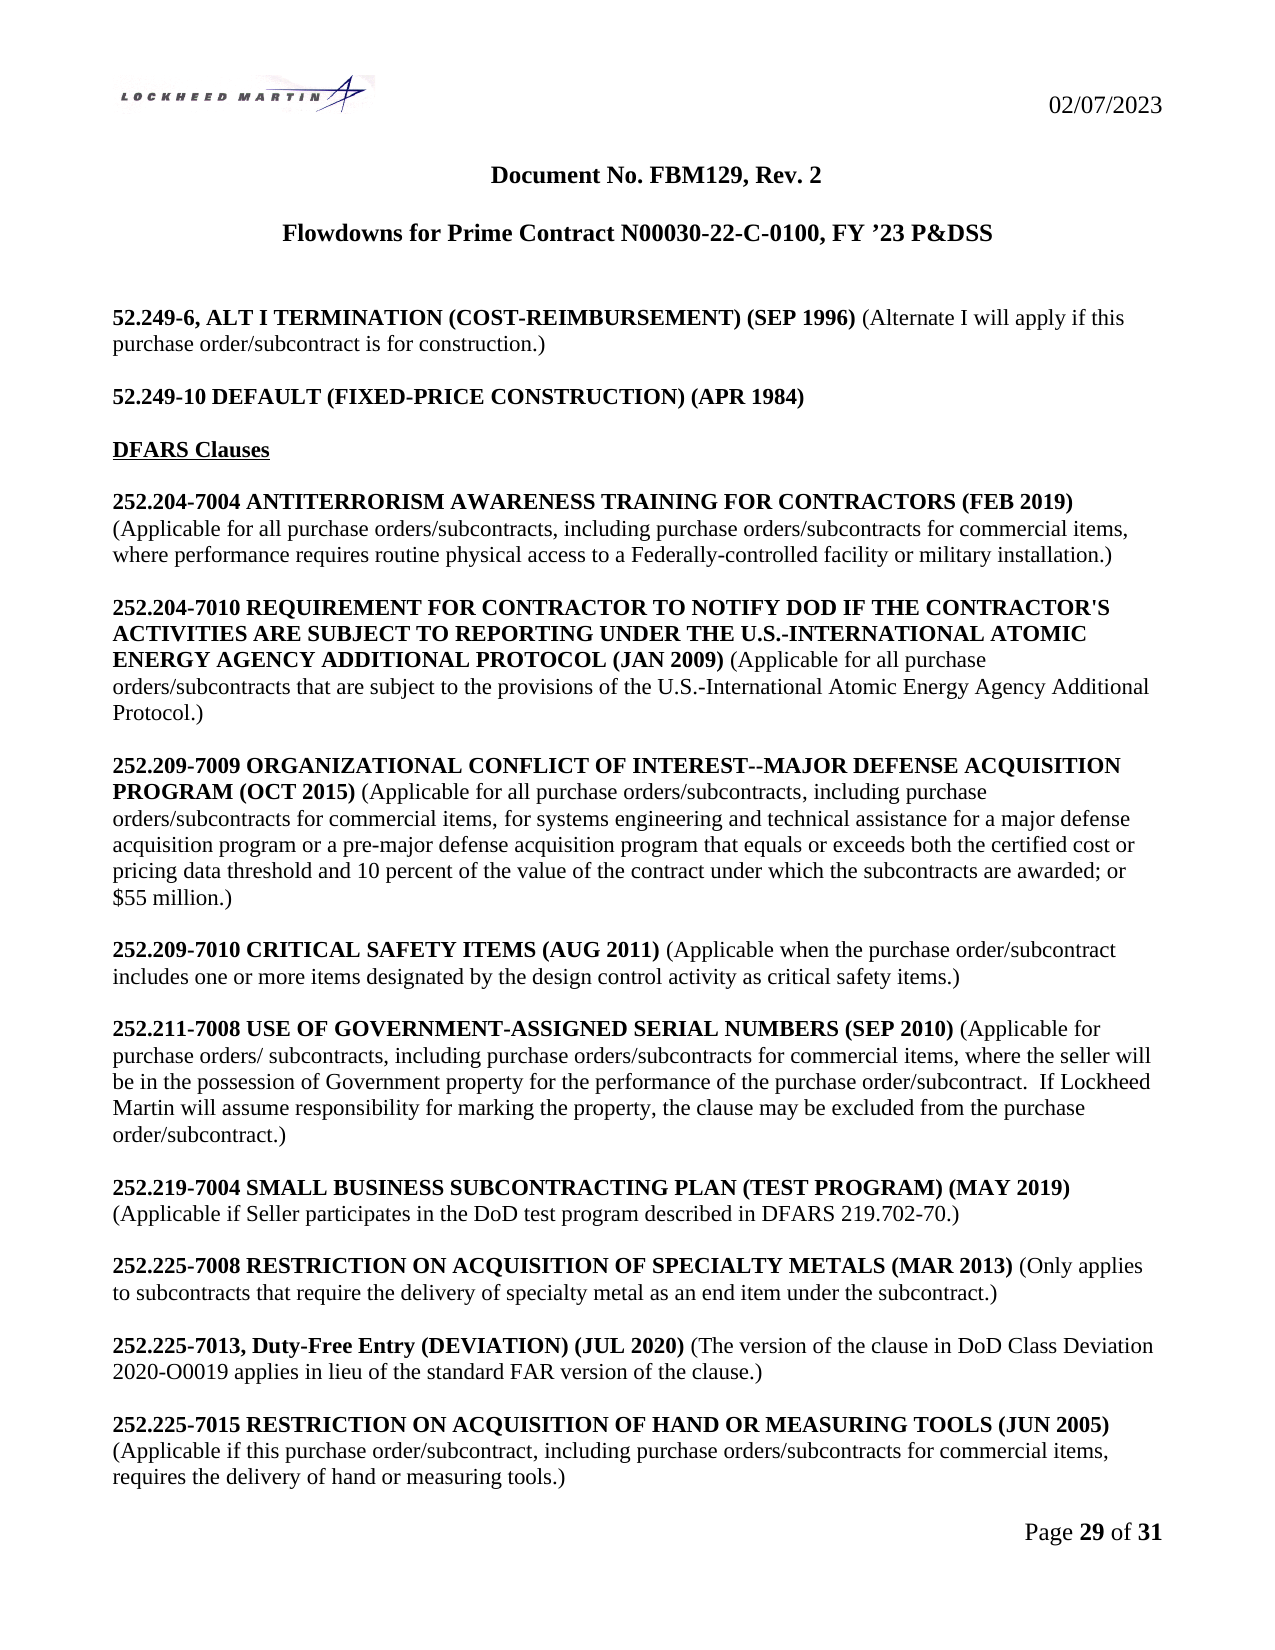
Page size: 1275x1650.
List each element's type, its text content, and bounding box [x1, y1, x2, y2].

text 2020-O0019 applies in lieu of the standard FAR version of the clause.) [112, 1358, 1162, 1384]
text 52.249-6, ALT I TERMINATION (COST-REIMBURSEMENT) (SEP 1996) (Alternate I will apply if this purchase order/subcontract is for construction.) [112, 304, 1162, 357]
text 252.225-7013, Duty-Free Entry (DEVIATION) (JUL 2020) (The version of the clause in DoD Class Deviation [112, 1332, 1162, 1358]
text 252.209-7009 ORGANIZATIONAL CONFLICT OF INTEREST--MAJOR DEFENSE ACQUISITION PROGRAM (OCT 2015) (Applicable for all purchase orders/subcontracts, including purchase orders/subcontracts for commercial items, for systems engineering and technical assistance for a major defense acquisition program or a pre-major defense acquisition program that equals or exceeds both the certified cost or pricing data threshold and 10 percent of the value of the contract under which the subcontracts are awarded; or $55 million.) [112, 752, 1162, 910]
text 252.219-7004 SMALL BUSINESS SUBCONTRACTING PLAN (TEST PROGRAM) (MAY 2019) (Applicable if Seller participates in the DoD test program described in DFARS 219.702-70.) [112, 1173, 1162, 1226]
text 252.204-7004 ANTITERRORISM AWARENESS TRAINING FOR CONTRACTORS (FEB 2019) (Applicable for all purchase orders/subcontracts, including purchase orders/subcontracts for commercial items, where performance requires routine physical access to a Federally-controlled facility or military installation.) [112, 488, 1162, 567]
text 252.204-7010 REQUIREMENT FOR CONTRACTOR TO NOTIFY DOD IF THE CONTRACTOR'S ACTIVITIES ARE SUBJECT TO REPORTING UNDER THE U.S.-INTERNATIONAL ATOMIC ENERGY AGENCY ADDITIONAL PROTOCOL (JAN 2009) (Applicable for all purchase orders/subcontracts that are subject to the provisions of the U.S.-International Atomic Energy Agency Additional Protocol.) [112, 594, 1162, 726]
text 252.225-7015 RESTRICTION ON ACQUISITION OF HAND OR MEASURING TOOLS (JUN 2005) (Applicable if this purchase order/subcontract, including purchase orders/subcontracts for commercial items, requires the delivery of hand or measuring tools.) [112, 1411, 1162, 1490]
text 252.211-7008 USE OF GOVERNMENT-ASSIGNED SERIAL NUMBERS (SEP 2010) (Applicable for purchase orders/ subcontracts, including purchase orders/subcontracts for commercial items, where the seller will be in the possession of Government property for the performance of the purchase order/subcontract. If Lockheed Martin will assume responsibility for marking the property, the clause may be excluded from the purchase order/subcontract.) [112, 1015, 1162, 1147]
text 52.249-10 DEFAULT (FIXED-PRICE CONSTRUCTION) (APR 1984) [112, 383, 1162, 409]
subtitle DFARS Clauses [112, 436, 1162, 462]
text 252.225-7008 RESTRICTION ON ACQUISITION OF SPECIALTY METALS (MAR 2013) (Only applies to subcontracts that require the delivery of specialty metal as an end item under the subcontract.) [112, 1253, 1162, 1305]
text 252.209-7010 CRITICAL SAFETY ITEMS (AUG 2011) (Applicable when the purchase order/subcontract includes one or more items designated by the design control activity as critical safety items.) [112, 936, 1162, 989]
picture [112, 75, 376, 114]
